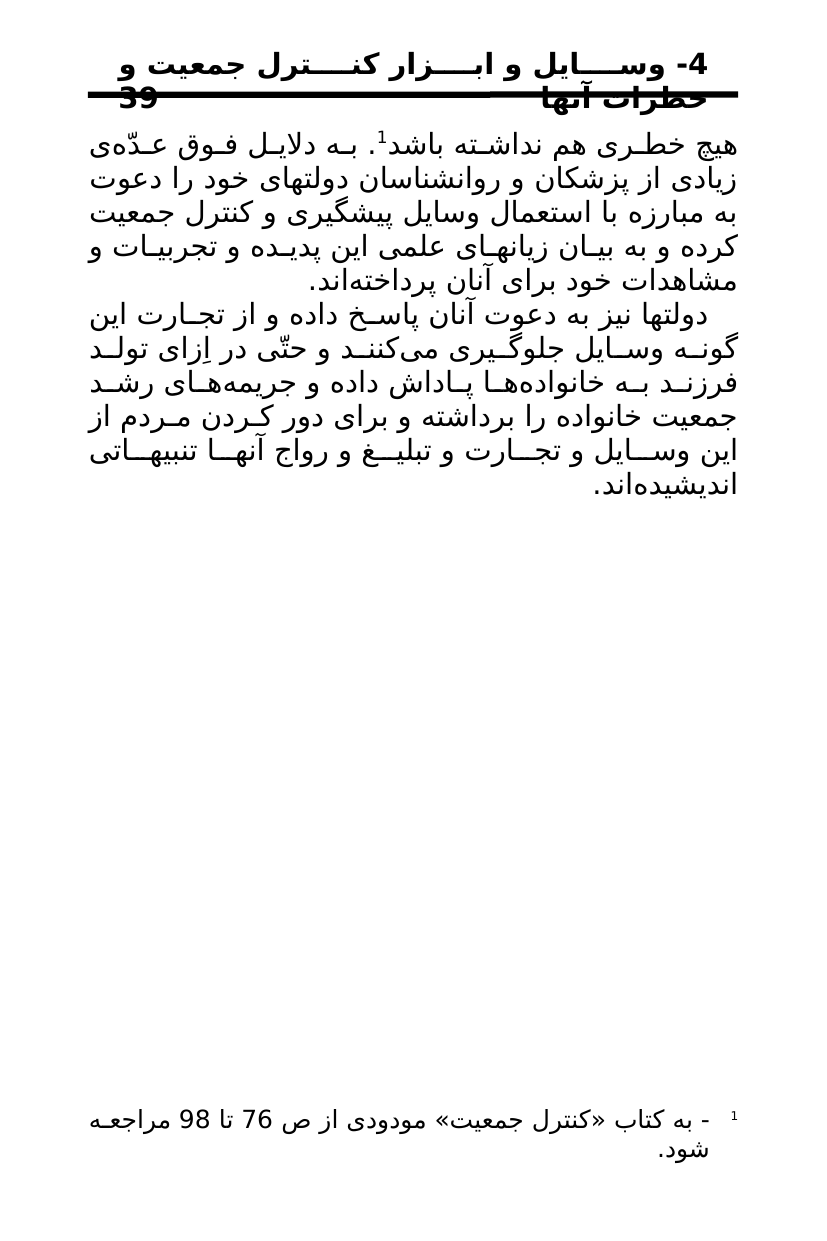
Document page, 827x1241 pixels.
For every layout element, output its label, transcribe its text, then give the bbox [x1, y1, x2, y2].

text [89, 128, 738, 297]
text دولتها نیز به دعوت آنان پاسخ داده و از تجارت این گونه وسایل جلوگیری می‌کنند و حتّی در اِزای تولد فرزند به خانواده‌ها پاداش داده و جریمه‌های رشد جمعیت خانواده را برداشته و برای دور کردن مردم از این وسایل و تجارت و تبلیغ و رواج آنها تنبیهاتی اندیشیده‌اند. [89, 297, 738, 501]
